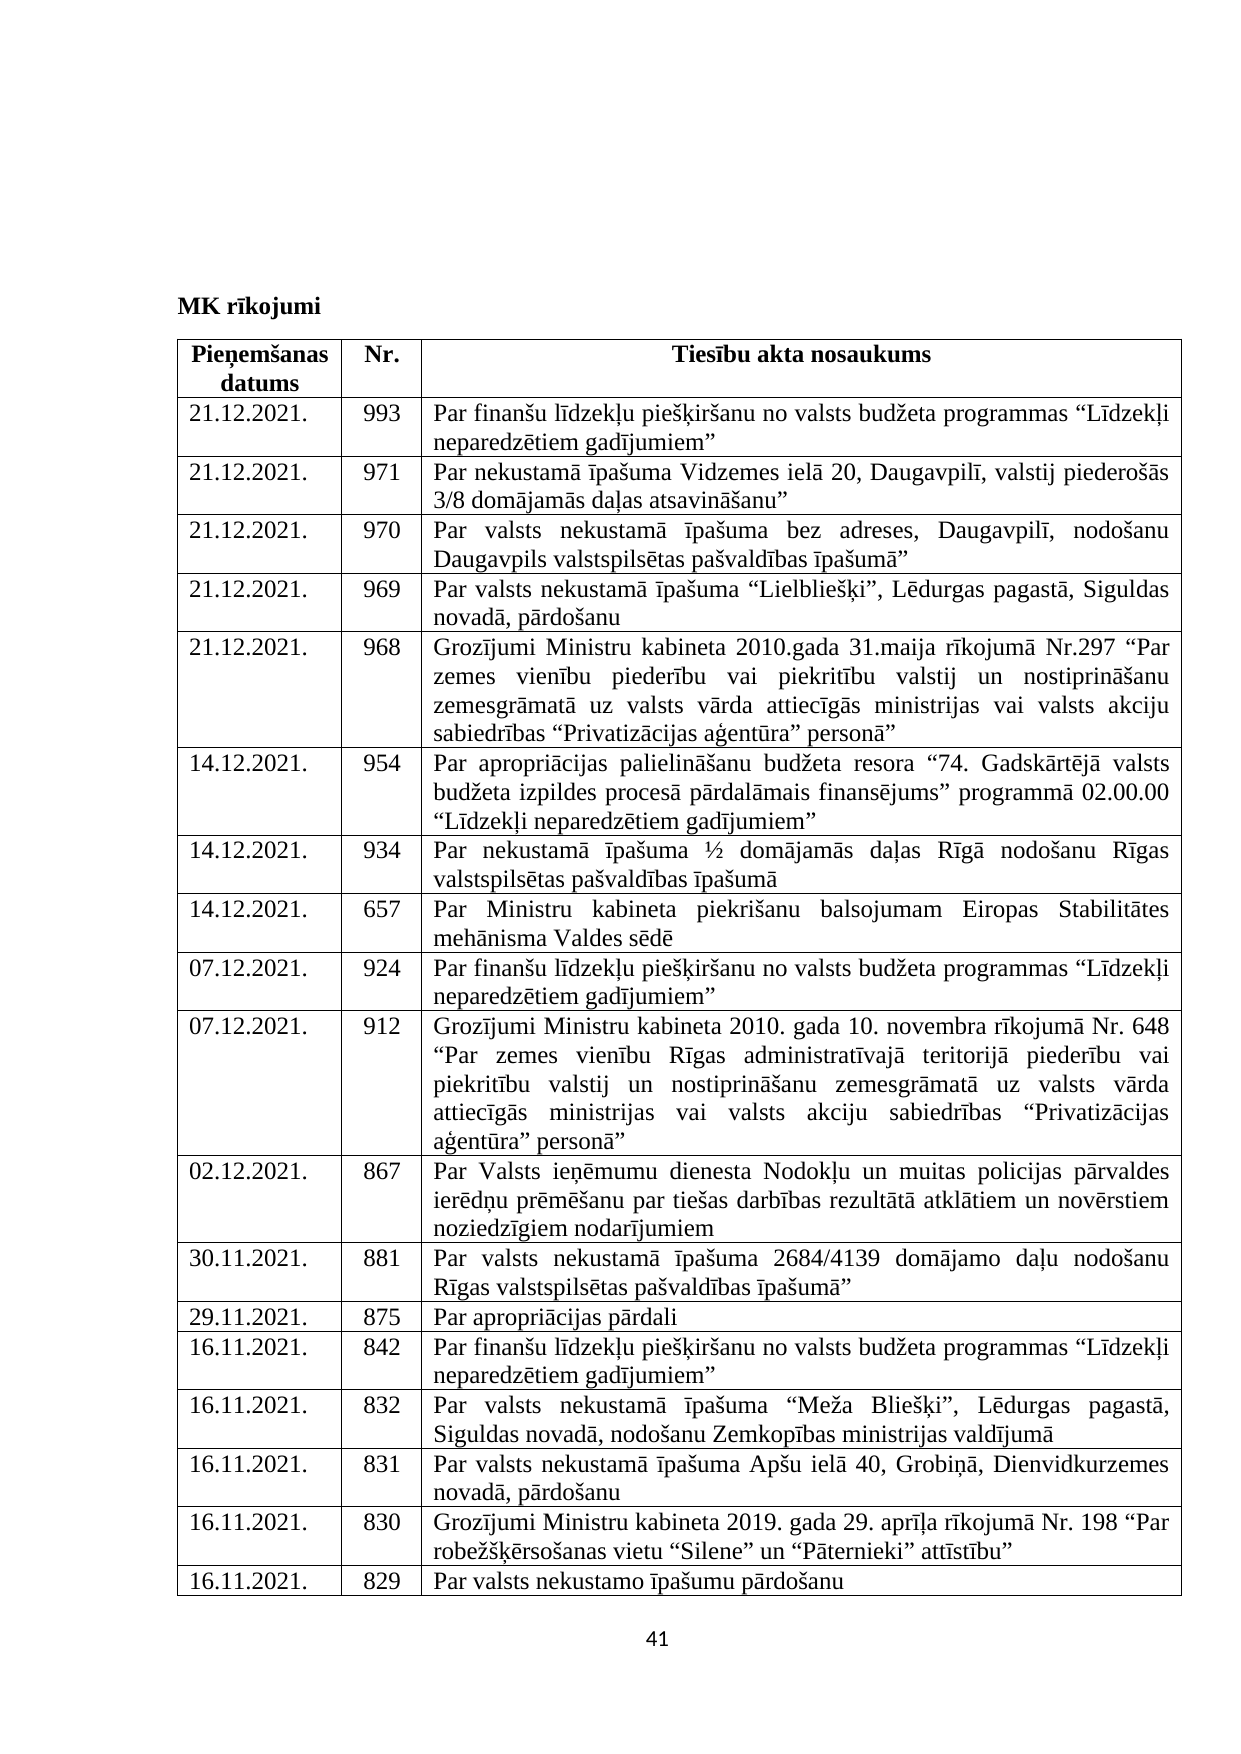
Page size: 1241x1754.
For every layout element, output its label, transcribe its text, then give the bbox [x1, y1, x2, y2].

table_cell Par valsts nekustamo īpašumu pārdošanu [422, 1566, 1181, 1594]
table_header Tiesību akta nosaukums [422, 340, 1181, 397]
table_cell 14.12.2021. [178, 894, 341, 952]
table_cell Par nekustamā īpašuma ½ domājamās daļas Rīgā nodošanu Rīgas valstspilsētas pašvaldības īpašumā [422, 836, 1181, 893]
table_cell 954 [342, 748, 421, 834]
table_cell 875 [342, 1302, 421, 1331]
table_cell 934 [342, 836, 421, 893]
table_cell 14.12.2021. [178, 836, 341, 893]
table_cell 993 [342, 398, 421, 456]
table_cell 657 [342, 894, 421, 952]
table_cell Par valsts nekustamā īpašuma bez adreses, Daugavpilī, nodošanu Daugavpils valstspilsētas pašvaldības īpašumā” [422, 515, 1181, 573]
table_cell 16.11.2021. [178, 1390, 341, 1448]
table_cell Par finanšu līdzekļu piešķiršanu no valsts budžeta programmas “Līdzekļi neparedzētiem gadījumiem” [422, 1332, 1181, 1389]
table_cell 969 [342, 574, 421, 631]
table_cell 971 [342, 457, 421, 514]
table_cell 831 [342, 1449, 421, 1506]
table_cell Grozījumi Ministru kabineta 2010. gada 10. novembra rīkojumā Nr. 648 “Par zemes vienību Rīgas administratīvajā teritorijā piederību vai piekritību valstij un nostiprināšanu zemesgrāmatā uz valsts vārda attiecīgās ministrijas vai valsts akciju sabiedrības “Privatizācijas aģentūra” personā” [422, 1011, 1181, 1155]
table_cell Par Valsts ieņēmumu dienesta Nodokļu un muitas policijas pārvaldes ierēdņu prēmēšanu par tiešas darbības rezultātā atklātiem un novērstiem noziedzīgiem nodarījumiem [422, 1156, 1181, 1242]
table_cell Grozījumi Ministru kabineta 2019. gada 29. aprīļa rīkojumā Nr. 198 “Par robežšķērsošanas vietu “Silene” un “Pāternieki” attīstību” [422, 1507, 1181, 1565]
table_cell 829 [342, 1566, 421, 1594]
table_cell 14.12.2021. [178, 748, 341, 834]
table_cell 881 [342, 1243, 421, 1301]
table_header Nr. [342, 340, 421, 397]
table_cell Par apropriācijas pārdali [422, 1302, 1181, 1331]
table_cell Par Ministru kabineta piekrišanu balsojumam Eiropas Stabilitātes mehānisma Valdes sēdē [422, 894, 1181, 952]
table_header Pieņemšanas datums [178, 340, 341, 397]
table_cell Par valsts nekustamā īpašuma Apšu ielā 40, Grobiņā, Dienvidkurzemes novadā, pārdošanu [422, 1449, 1181, 1506]
table_cell 968 [342, 632, 421, 747]
table_cell Par finanšu līdzekļu piešķiršanu no valsts budžeta programmas “Līdzekļi neparedzētiem gadījumiem” [422, 953, 1181, 1010]
table_cell 912 [342, 1011, 421, 1155]
table_cell 924 [342, 953, 421, 1010]
table_cell 29.11.2021. [178, 1302, 341, 1331]
table_cell 16.11.2021. [178, 1449, 341, 1506]
table_cell Par nekustamā īpašuma Vidzemes ielā 20, Daugavpilī, valstij piederošās 3/8 domājamās daļas atsavināšanu” [422, 457, 1181, 514]
table_cell 970 [342, 515, 421, 573]
table_cell 832 [342, 1390, 421, 1448]
table_cell Par valsts nekustamā īpašuma 2684/4139 domājamo daļu nodošanu Rīgas valstspilsētas pašvaldības īpašumā” [422, 1243, 1181, 1301]
table_cell 07.12.2021. [178, 953, 341, 1010]
table_cell Par valsts nekustamā īpašuma “Meža Bliešķi”, Lēdurgas pagastā, Siguldas novadā, nodošanu Zemkopības ministrijas valdījumā [422, 1390, 1181, 1448]
table_cell Par valsts nekustamā īpašuma “Lielbliešķi”, Lēdurgas pagastā, Siguldas novadā, pārdošanu [422, 574, 1181, 631]
table_cell 21.12.2021. [178, 398, 341, 456]
table_cell 16.11.2021. [178, 1507, 341, 1565]
table_cell 867 [342, 1156, 421, 1242]
table_cell 830 [342, 1507, 421, 1565]
text MK rīkojumi [177, 291, 1137, 319]
table_cell 07.12.2021. [178, 1011, 341, 1155]
table_cell 21.12.2021. [178, 515, 341, 573]
table_cell Par finanšu līdzekļu piešķiršanu no valsts budžeta programmas “Līdzekļi neparedzētiem gadījumiem” [422, 398, 1181, 456]
table_cell 21.12.2021. [178, 632, 341, 747]
table_cell 21.12.2021. [178, 457, 341, 514]
table_cell 16.11.2021. [178, 1332, 341, 1389]
table_cell Par apropriācijas palielināšanu budžeta resora “74. Gadskārtējā valsts budžeta izpildes procesā pārdalāmais finansējums” programmā 02.00.00 “Līdzekļi neparedzētiem gadījumiem” [422, 748, 1181, 834]
table_cell 30.11.2021. [178, 1243, 341, 1301]
table_cell 21.12.2021. [178, 574, 341, 631]
table_cell 16.11.2021. [178, 1566, 341, 1594]
table_cell Grozījumi Ministru kabineta 2010.gada 31.maija rīkojumā Nr.297 “Par zemes vienību piederību vai piekritību valstij un nostiprināšanu zemesgrāmatā uz valsts vārda attiecīgās ministrijas vai valsts akciju sabiedrības “Privatizācijas aģentūra” personā” [422, 632, 1181, 747]
table_cell 842 [342, 1332, 421, 1389]
table_cell 02.12.2021. [178, 1156, 341, 1242]
